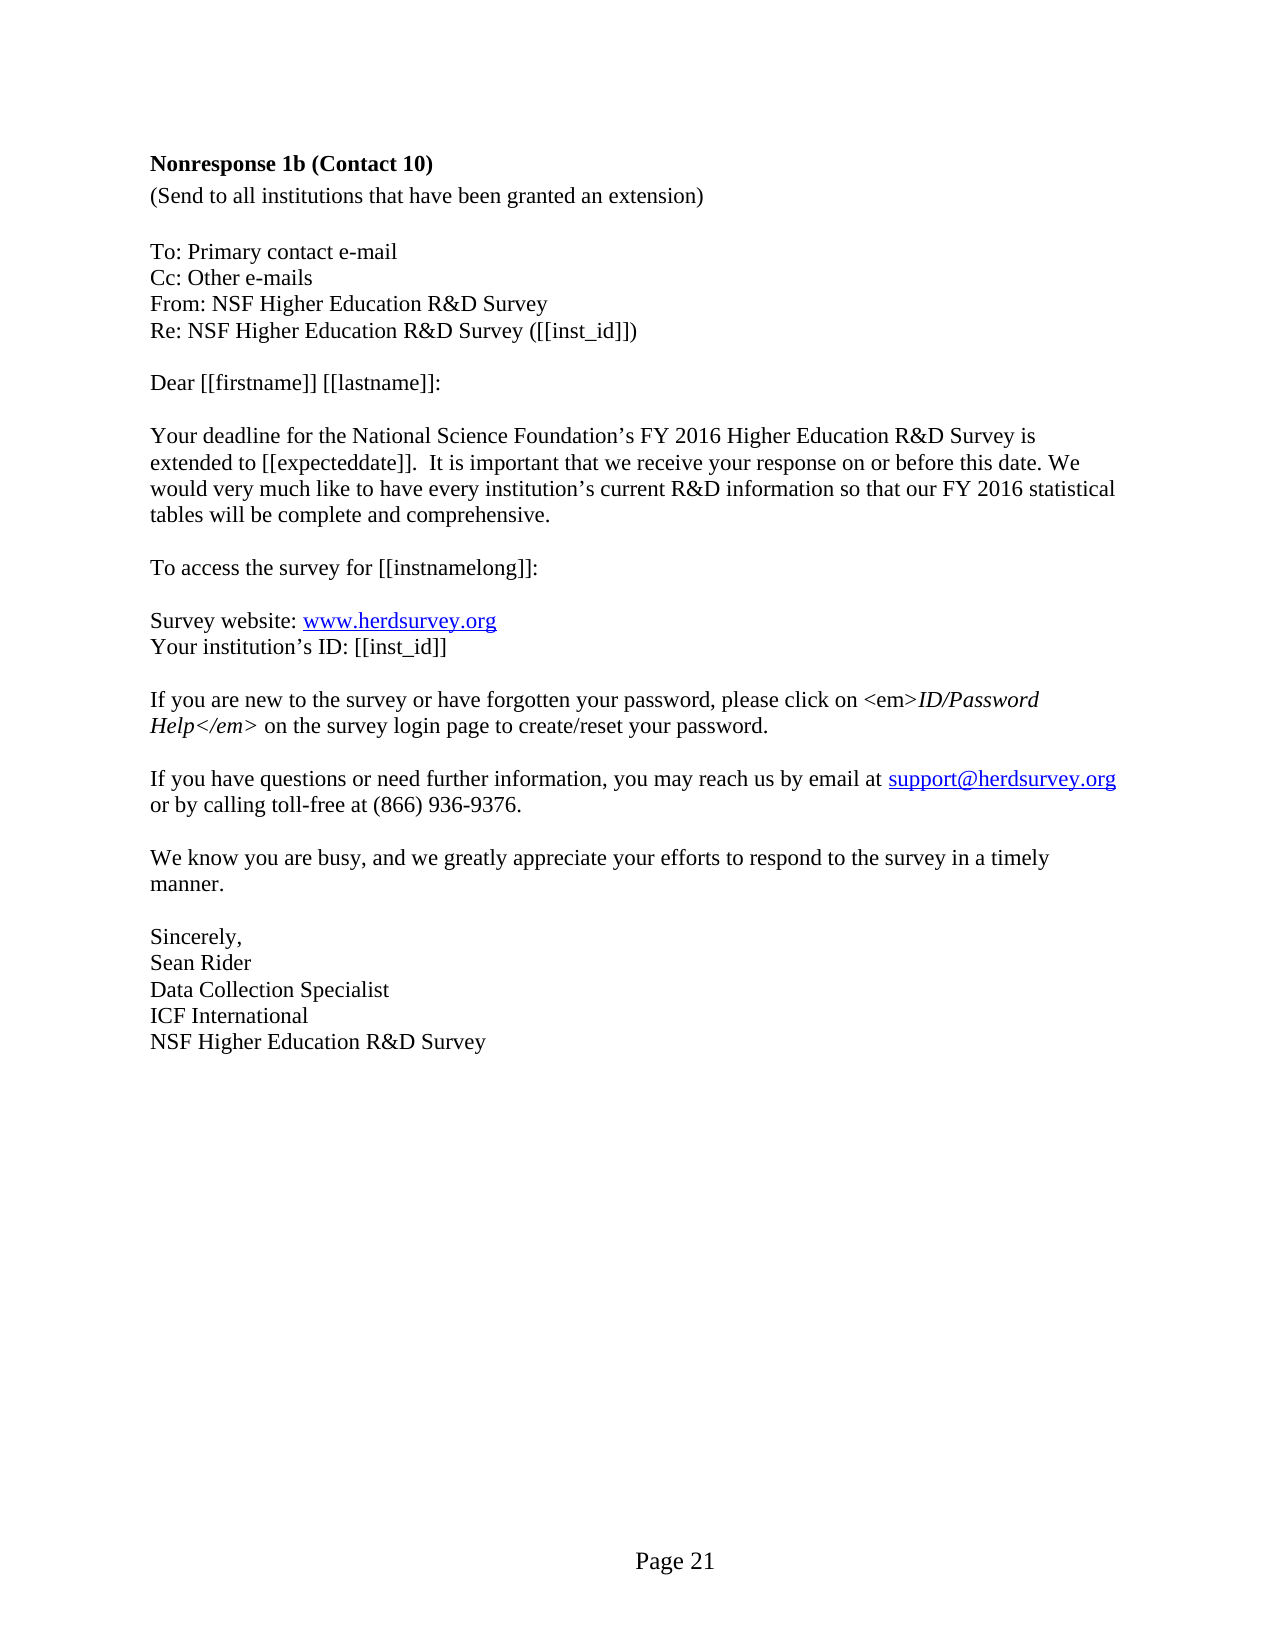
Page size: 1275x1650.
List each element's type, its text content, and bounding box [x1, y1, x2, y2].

text Data Collection Specialist [150, 976, 1125, 1002]
text Your institution’s ID: [[inst_id]] [150, 633, 1125, 659]
text Your deadline for the National Science Foundation’s FY 2016 Higher Education R&D Survey is extended to [[expecteddate]]. It is important that we receive your response on or before this date. We would very much like to have every institution’s current R&D information so that our FY 2016 statistical tables will be complete and comprehensive. [150, 422, 1125, 528]
text If you are new to the survey or have forgotten your password, please click on <em>ID/Password Help</em> on the survey login page to create/reset your password. [150, 686, 1125, 738]
text To: Primary contact e-mail [150, 238, 1125, 264]
text Sincerely, [150, 923, 1125, 949]
text We know you are busy, and we greatly appreciate your efforts to respond to the survey in a timely manner. [150, 844, 1125, 897]
text Cc: Other e-mails [150, 264, 1125, 290]
subtitle Nonresponse 1b (Contact 10) [150, 150, 1125, 176]
text NSF Higher Education R&D Survey [150, 1028, 1125, 1055]
text Survey website: www.herdsurvey.org [150, 607, 1125, 633]
text To access the survey for [[instnamelong]]: [150, 554, 1125, 580]
text Sean Rider [150, 949, 1125, 976]
text Dear [[firstname]] [[lastname]]: [150, 369, 1125, 396]
text Re: NSF Higher Education R&D Survey ([[inst_id]]) [150, 317, 1125, 343]
text (Send to all institutions that have been granted an extension) [150, 183, 1125, 209]
text ICF International [150, 1002, 1125, 1028]
text From: NSF Higher Education R&D Survey [150, 290, 1125, 317]
text If you have questions or need further information, you may reach us by email at support@herdsurvey.org or by calling toll-free at (866) 936-9376. [150, 765, 1125, 817]
